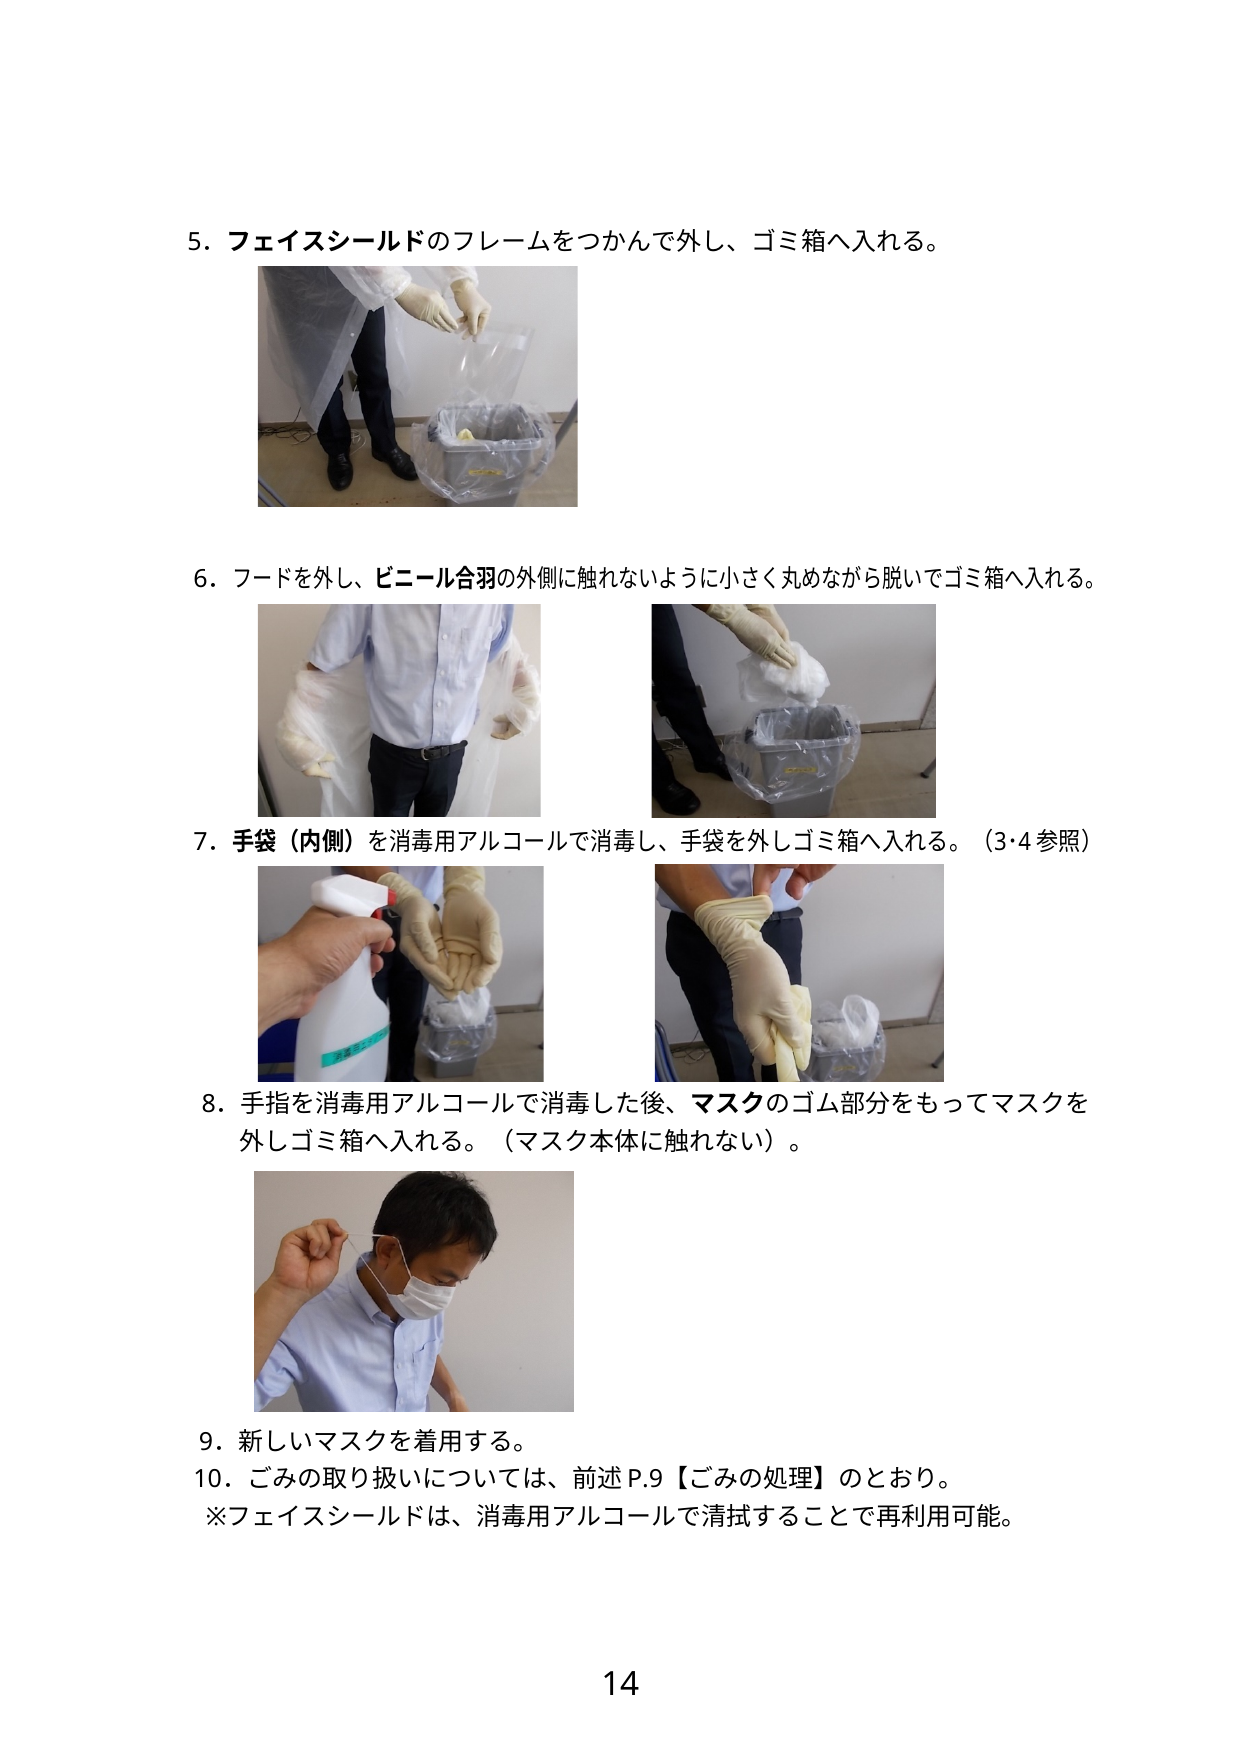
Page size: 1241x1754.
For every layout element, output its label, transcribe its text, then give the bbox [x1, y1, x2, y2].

text 8．手指を消毒用アルコールで消毒した後、マスクのゴム部分をもってマスクを [189, 1083, 1122, 1121]
text 9．新しいマスクを着用する。 [118, 1421, 1122, 1458]
picture [257, 266, 578, 507]
picture [651, 604, 936, 818]
text 5．フェイスシールドのフレームをつかんで外し、ゴミ箱へ入れる。 [118, 221, 1122, 258]
picture [254, 1171, 574, 1412]
picture [257, 604, 541, 817]
picture [257, 866, 544, 1082]
text 7．手袋（内側）を消毒用アルコールで消毒し、手袋を外しゴミ箱へ入れる。（3･4参照） [118, 821, 1122, 858]
text 10．ごみの取り扱いについては、前述P.9【ごみの処理】のとおり。 [118, 1458, 1122, 1496]
text 外しゴミ箱へ入れる。（マスク本体に触れない）。 [189, 1121, 1122, 1158]
text 6．フードを外し、ビニール合羽の外側に触れないように小さく丸めながら脱いでゴミ箱へ入れる。 [118, 558, 1122, 596]
picture [654, 864, 944, 1082]
text ※フェイスシールドは、消毒用アルコールで清拭することで再利用可能。 [118, 1496, 1122, 1533]
